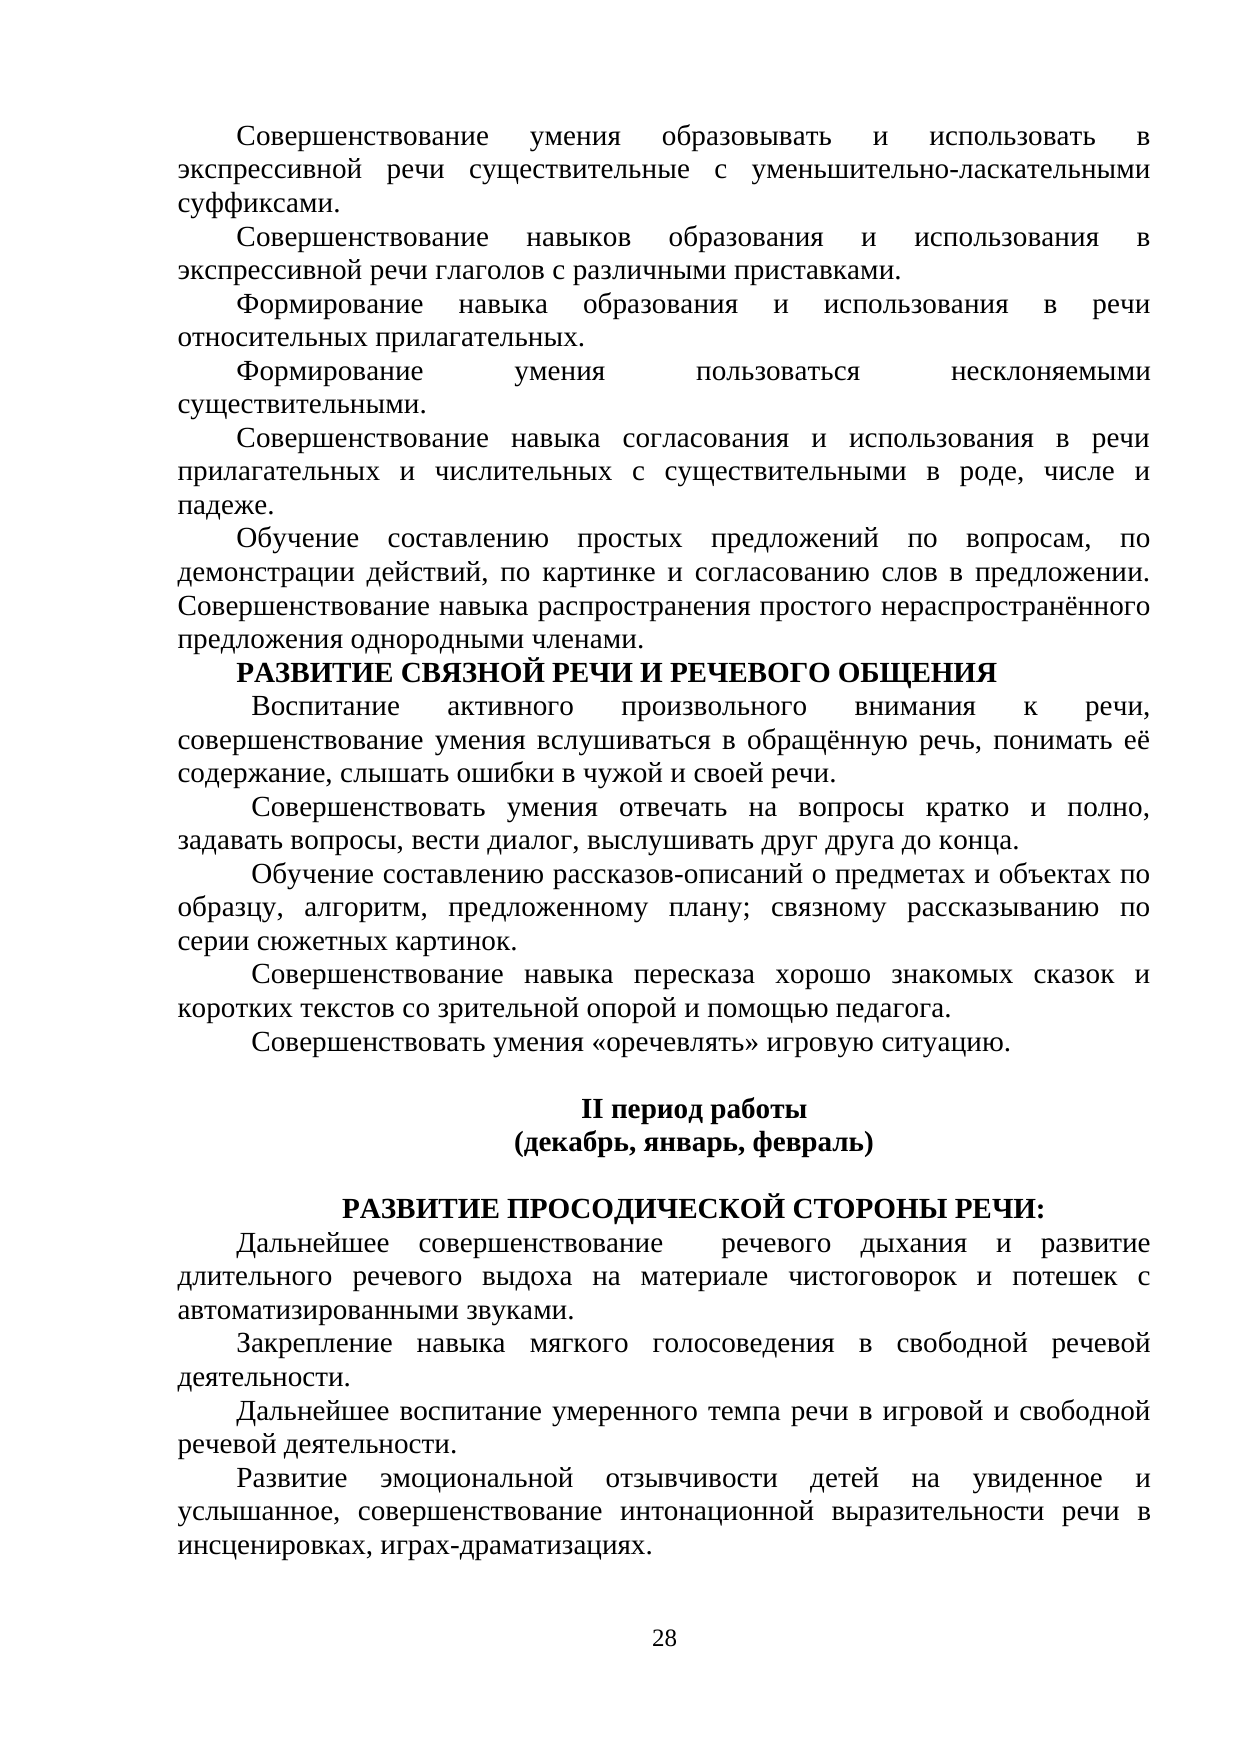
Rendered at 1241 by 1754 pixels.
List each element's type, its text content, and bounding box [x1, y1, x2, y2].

text Закрепление навыка мягкого голосоведения в свободной речевой деятельности. [177, 1326, 1152, 1393]
text РАЗВИТИЕ ПРОСОДИЧЕСКОЙ СТОРОНЫ РЕЧИ: [177, 1191, 1152, 1225]
text Развитие эмоциональной отзывчивости детей на увиденное и услышанное, совершенствование интонационной выразительности речи в инсценировках, играх-драматизациях. [177, 1460, 1152, 1560]
text Воспитание активного произвольного внимания к речи, совершенствование умения вслушиваться в обращённую речь, понимать её содержание, слышать ошибки в чужой и своей речи. [177, 688, 1152, 789]
text Формирование навыка образования и использования в речи относительных прилагательных. [177, 286, 1152, 353]
text Совершенствование навыка согласования и использования в речи прилагательных и числительных с существительными в роде, числе и падеже. [177, 420, 1152, 521]
text Совершенствовать умения отвечать на вопросы кратко и полно, задавать вопросы, вести диалог, выслушивать друг друга до конца. [177, 789, 1152, 856]
text (декабрь, январь, февраль) [177, 1124, 1152, 1158]
text Совершенствование навыков образования и использования в экспрессивной речи глаголов с различными приставками. [177, 219, 1152, 286]
text Дальнейшее воспитание умеренного темпа речи в игровой и свободной речевой деятельности. [177, 1393, 1152, 1460]
text Обучение составлению простых предложений по вопросам, по демонстрации действий, по картинке и согласованию слов в предложении. Совершенствование навыка распространения простого нераспространённого предложения однородными членами. [177, 521, 1152, 655]
text II период работы [177, 1091, 1152, 1124]
text Совершенствование умения образовывать и использовать в экспрессивной речи существительные с уменьшительно-ласкательными суффиксами. [177, 118, 1152, 219]
text Обучение составлению рассказов-описаний о предметах и объектах по образцу, алгоритм, предложенному плану; связному рассказыванию по серии сюжетных картинок. [177, 856, 1152, 957]
text Совершенствовать умения «оречевлять» игровую ситуацию. [177, 1024, 1152, 1057]
text Дальнейшее совершенствование речевого дыхания и развитие длительного речевого выдоха на материале чистоговорок и потешек с автоматизированными звуками. [177, 1225, 1152, 1326]
text Формирование умения пользоваться несклоняемыми существительными. [177, 353, 1152, 420]
text Совершенствование навыка пересказа хорошо знакомых сказок и коротких текстов со зрительной опорой и помощью педагога. [177, 957, 1152, 1024]
text РАЗВИТИЕ СВЯЗНОЙ РЕЧИ И РЕЧЕВОГО ОБЩЕНИЯ [177, 655, 1152, 688]
